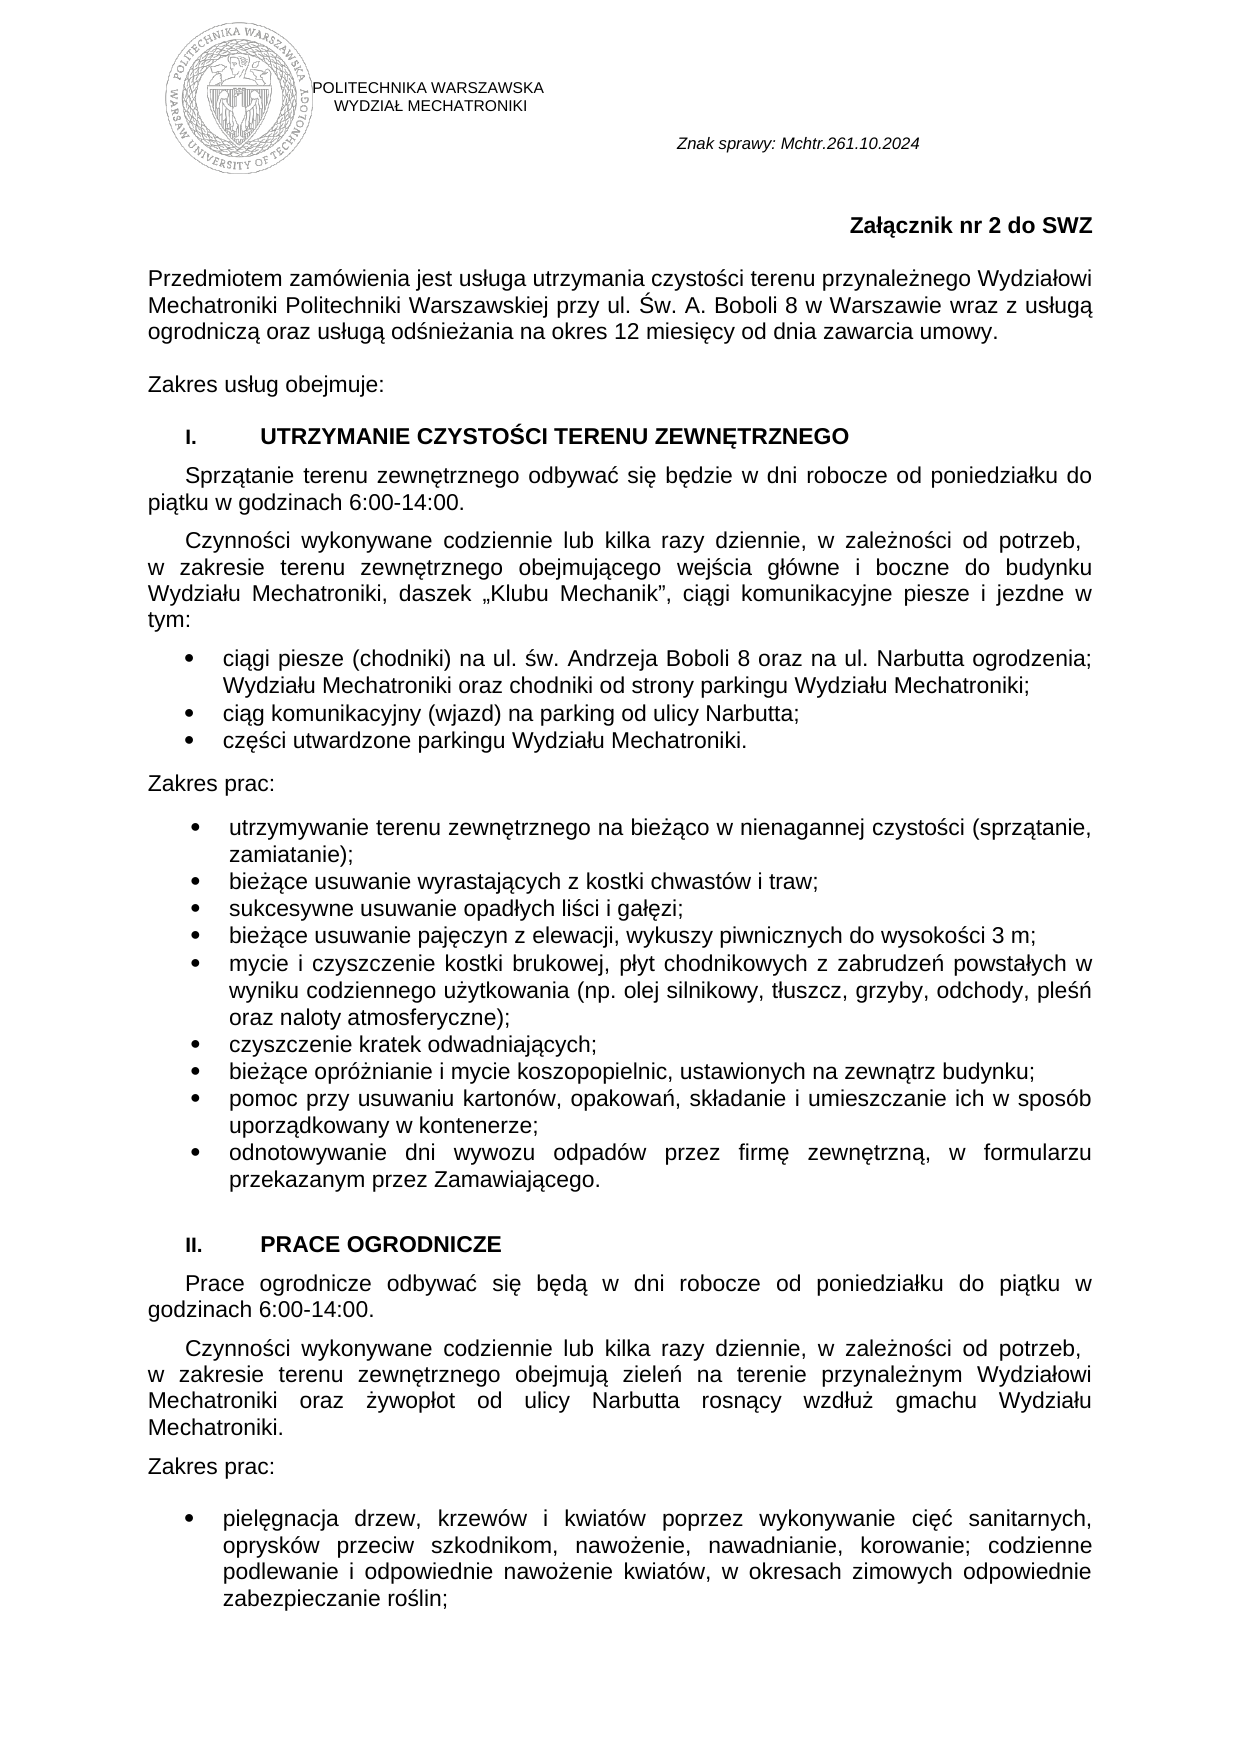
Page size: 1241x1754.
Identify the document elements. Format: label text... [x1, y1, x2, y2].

list bieżące opróżnianie i mycie koszopopielnic, ustawionych na zewnątrz budynku; [191, 1058, 1093, 1084]
list czyszczenie kratek odwadniających; [191, 1031, 1093, 1057]
title Załącznik nr 2 do SWZ [148, 212, 1093, 239]
list bieżące usuwanie wyrastających z kostki chwastów i traw; [191, 868, 1093, 894]
picture [165, 22, 313, 174]
list ciągi piesze (chodniki) na ul. św. Andrzeja Boboli 8 oraz na ul. Narbutta ogrodzenia; Wydziału Mechatroniki oraz chodniki od strony parkingu Wydziału Mechatroniki; [185, 645, 1093, 699]
text Zakres prac: [148, 1453, 1093, 1479]
text Sprzątanie terenu zewnętrznego odbywać się będzie w dni robocze od poniedziałku do piątku w godzinach 6:00-14:00. [148, 462, 1093, 515]
text Zakres usług obejmuje: [148, 371, 1093, 397]
list sukcesywne usuwanie opadłych liści i gałęzi; [191, 895, 1093, 922]
text Zakres prac: [148, 770, 1093, 797]
list pomoc przy usuwaniu kartonów, opakowań, składanie i umieszczanie ich w sposób uporządkowany w kontenerze; [191, 1085, 1093, 1138]
list UTRZYMANIE CZYSTOŚCI TERENU ZEWNĘTRZNEGO [185, 423, 1093, 450]
list części utwardzone parkingu Wydziału Mechatroniki. [185, 727, 1093, 753]
list mycie i czyszczenie kostki brukowej, płyt chodnikowych z zabrudzeń powstałych w wyniku codziennego użytkowania (np. olej silnikowy, tłuszcz, grzyby, odchody, pleśń oraz naloty atmosferyczne); [191, 949, 1093, 1030]
list odnotowywanie dni wywozu odpadów przez firmę zewnętrzną, w formularzu przekazanym przez Zamawiającego. [191, 1139, 1093, 1192]
list bieżące usuwanie pajęczyn z elewacji, wykuszy piwnicznych do wysokości 3 m; [191, 922, 1093, 949]
text Czynności wykonywane codziennie lub kilka razy dziennie, w zależności od potrzeb, w zakresie terenu zewnętrznego obejmującego wejścia główne i boczne do budynku Wydziału Mechatroniki, daszek „Klubu Mechanik”, ciągi komunikacyjne piesze i jezdne w tym: [148, 527, 1093, 633]
text Prace ogrodnicze odbywać się będą w dni robocze od poniedziałku do piątku w godzinach 6:00-14:00. [148, 1269, 1093, 1322]
list pielęgnacja drzew, krzewów i kwiatów poprzez wykonywanie cięć sanitarnych, oprysków przeciw szkodnikom, nawożenie, nawadnianie, korowanie; codzienne podlewanie i odpowiednie nawożenie kwiatów, w okresach zimowych odpowiednie zabezpieczanie roślin; [185, 1505, 1093, 1611]
list PRACE OGRODNICZE [185, 1231, 1093, 1257]
list utrzymywanie terenu zewnętrznego na bieżąco w nienagannej czystości (sprzątanie, zamiatanie); [191, 814, 1093, 867]
list ciąg komunikacyjny (wjazd) na parking od ulicy Narbutta; [185, 699, 1093, 726]
text Przedmiotem zamówienia jest usługa utrzymania czystości terenu przynależnego Wydziałowi Mechatroniki Politechniki Warszawskiej przy ul. Św. A. Boboli 8 w Warszawie wraz z usługą ogrodniczą oraz usługą odśnieżania na okres 12 miesięcy od dnia zawarcia umowy. [148, 265, 1093, 344]
text Czynności wykonywane codziennie lub kilka razy dziennie, w zależności od potrzeb, w zakresie terenu zewnętrznego obejmują zieleń na terenie przynależnym Wydziałowi Mechatroniki oraz żywopłot od ulicy Narbutta rosnący wzdłuż gmachu Wydziału Mechatroniki. [148, 1335, 1093, 1440]
